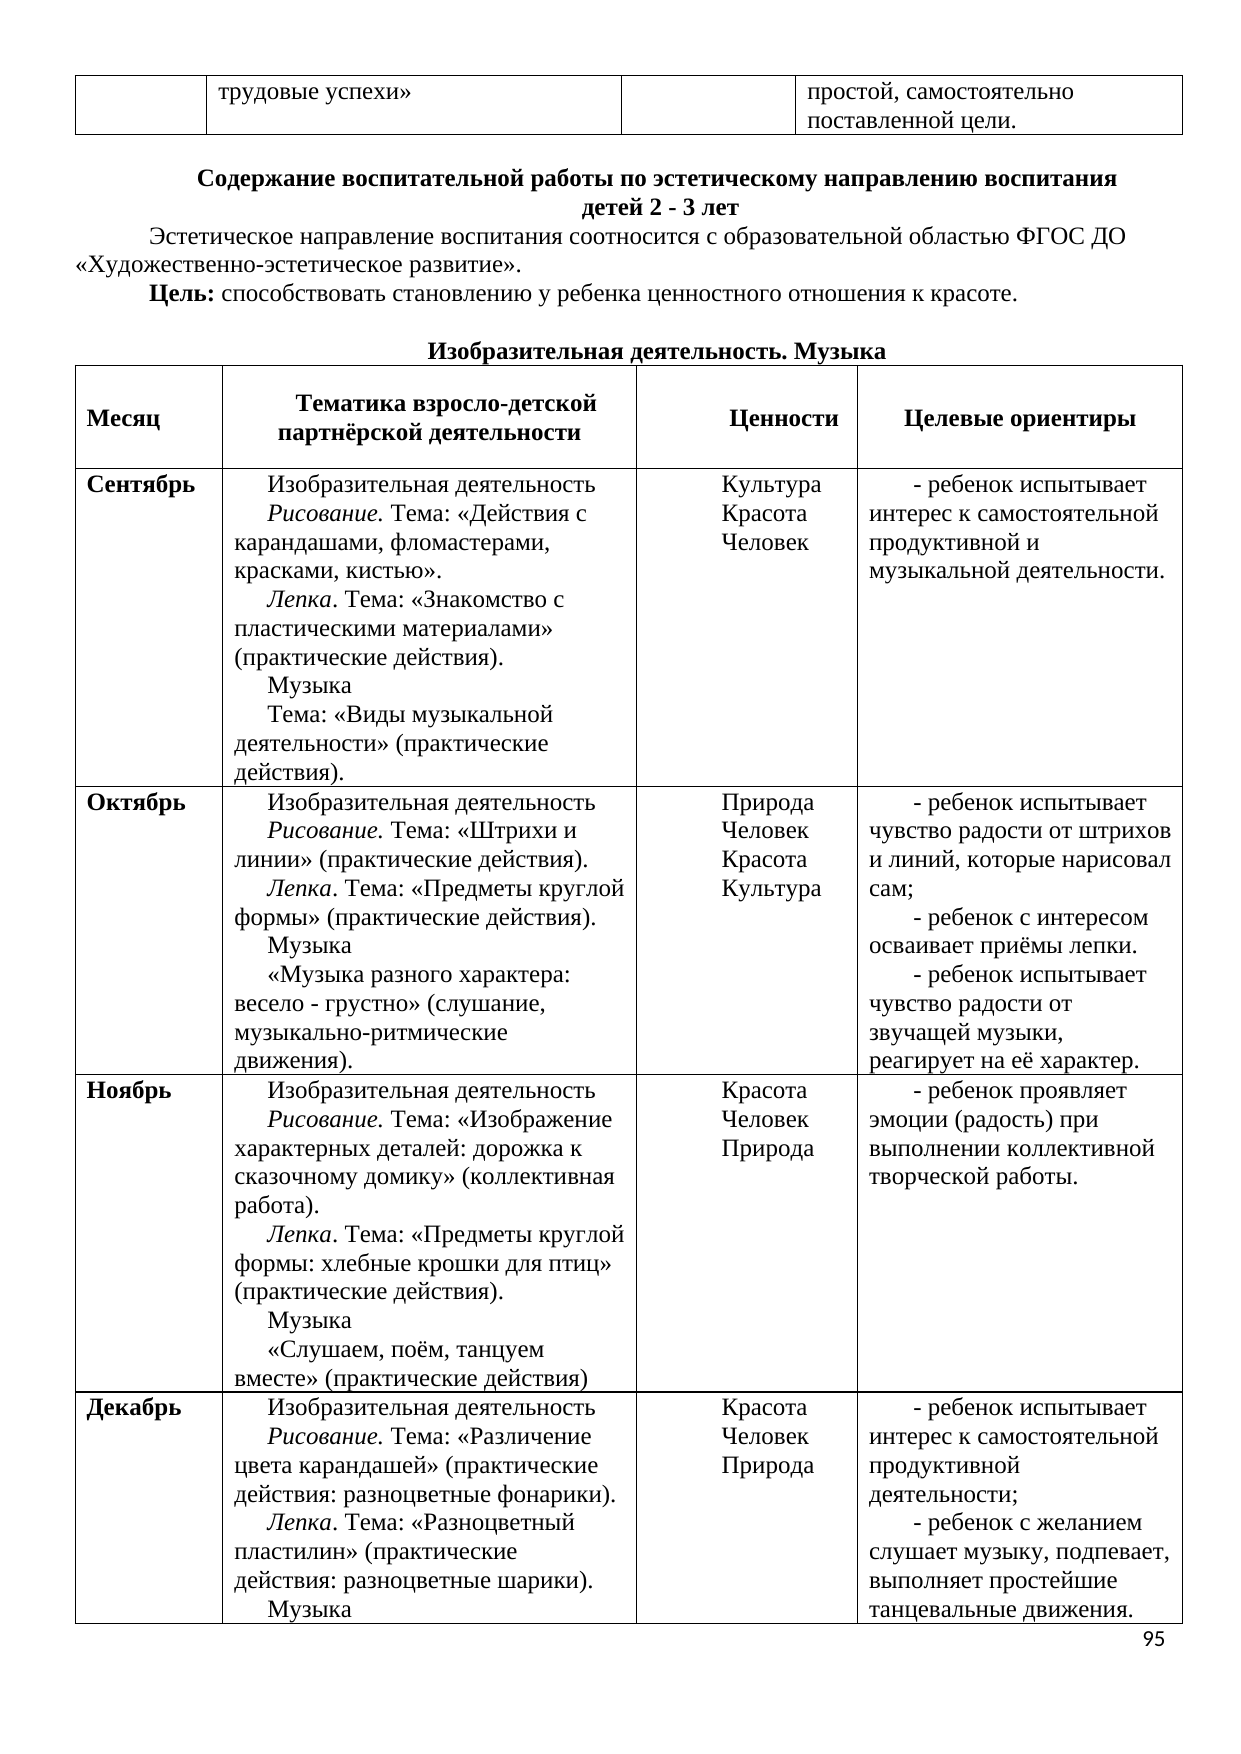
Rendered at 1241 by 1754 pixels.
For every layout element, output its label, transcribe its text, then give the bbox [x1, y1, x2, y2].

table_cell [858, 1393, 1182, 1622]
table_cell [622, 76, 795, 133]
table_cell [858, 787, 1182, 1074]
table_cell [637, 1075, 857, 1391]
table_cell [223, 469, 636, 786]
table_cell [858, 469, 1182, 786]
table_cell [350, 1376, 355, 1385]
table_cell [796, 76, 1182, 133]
text Эстетическое направление воспитания соотносится с образовательной областью ФГОС ДО «Художественно-эстетическое развитие». [75, 221, 1165, 278]
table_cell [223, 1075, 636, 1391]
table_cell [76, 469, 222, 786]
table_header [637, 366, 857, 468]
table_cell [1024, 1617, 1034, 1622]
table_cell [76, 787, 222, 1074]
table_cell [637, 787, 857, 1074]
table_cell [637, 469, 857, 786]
text Цель: способствовать становлению у ребенка ценностного отношения к красоте. [75, 278, 1165, 307]
text Изобразительная деятельность. Музыка [75, 336, 1165, 364]
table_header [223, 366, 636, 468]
text Содержание воспитательной работы по эстетическому направлению воспитания [75, 163, 1165, 192]
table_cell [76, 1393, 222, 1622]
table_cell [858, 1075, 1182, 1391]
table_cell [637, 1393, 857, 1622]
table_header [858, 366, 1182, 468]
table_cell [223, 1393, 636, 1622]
text детей 2 - 3 лет [75, 192, 1165, 221]
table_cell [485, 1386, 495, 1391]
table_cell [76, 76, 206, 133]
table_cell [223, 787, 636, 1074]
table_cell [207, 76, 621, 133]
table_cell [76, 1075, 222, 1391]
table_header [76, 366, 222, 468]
